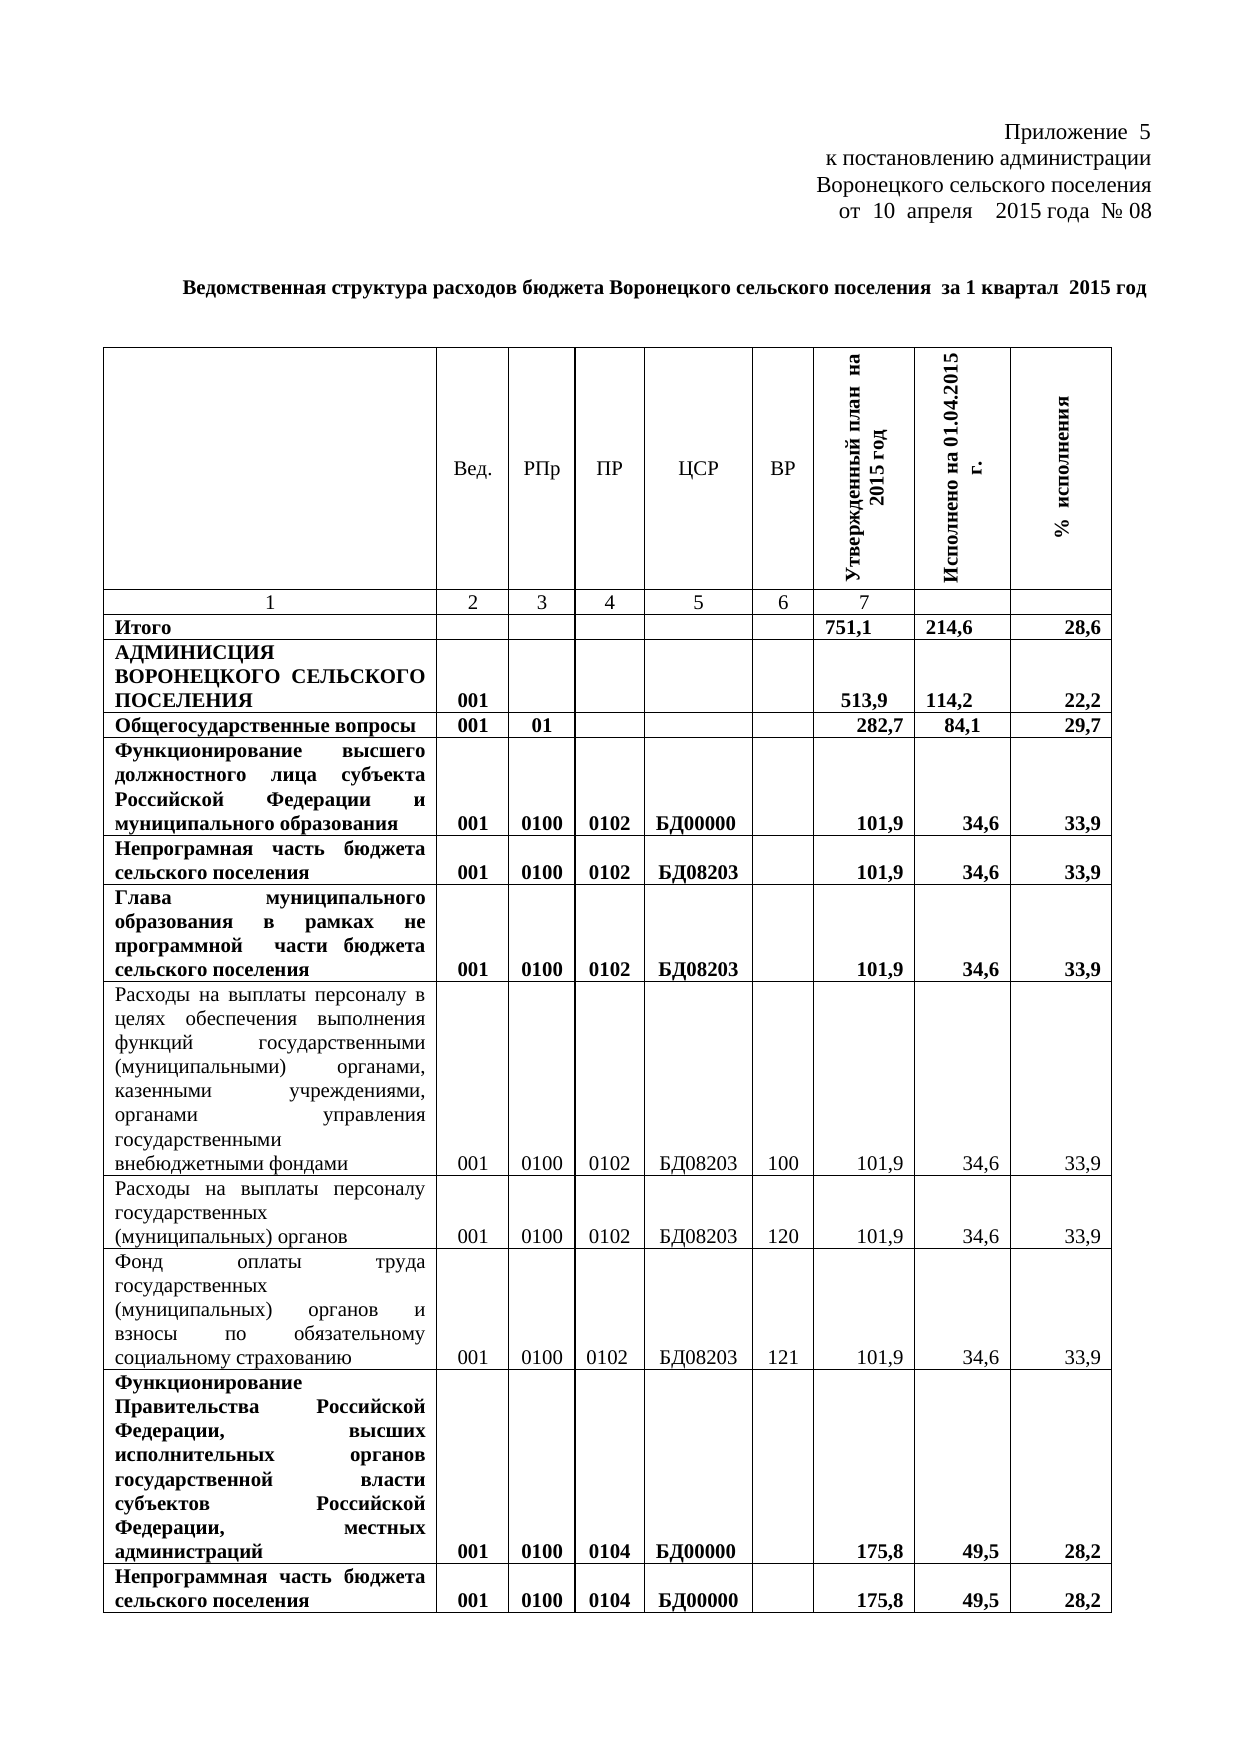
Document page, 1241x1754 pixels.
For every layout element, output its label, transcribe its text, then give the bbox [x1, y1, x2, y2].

table_cell 001 [437, 738, 508, 834]
table_cell [576, 713, 644, 737]
table_cell 33,9 [1011, 738, 1111, 834]
table_header ПР [576, 348, 644, 589]
table_cell [645, 640, 752, 712]
table_cell 28,2 [1011, 1370, 1111, 1563]
table_cell 100 [753, 982, 813, 1174]
table_cell Глава муниципального образования в рамках не программной части бюджета сельского поселения [104, 885, 436, 981]
table_cell АДМИНИСЦИЯ ВОРОНЕЦКОГО СЕЛЬСКОГО ПОСЕЛЕНИЯ [104, 640, 436, 712]
table_cell 34,6 [915, 885, 1010, 981]
table_cell 101,9 [814, 885, 914, 981]
table_cell БД08203 [645, 836, 752, 884]
table_cell 0100 [509, 982, 574, 1174]
table_cell 0100 [509, 1564, 574, 1612]
table_cell 214,6 [915, 615, 1010, 639]
table_cell 33,9 [1011, 1249, 1111, 1369]
table_cell 2 [437, 590, 508, 614]
table_cell БД08203 [645, 1176, 752, 1248]
table_cell 001 [437, 640, 508, 712]
table_cell [576, 615, 644, 639]
table_cell 01 [509, 713, 574, 737]
table_cell 0104 [576, 1370, 644, 1563]
table_cell 0102 [576, 738, 644, 834]
table_cell 33,9 [1011, 885, 1111, 981]
table_header Утвержденный план на 2015 год [814, 348, 914, 589]
table_cell 0100 [509, 1176, 574, 1248]
table_cell 513,9 [814, 640, 914, 712]
table_cell 33,9 [1011, 982, 1111, 1174]
table_cell Расходы на выплаты персоналу государственных (муниципальных) органов [104, 1176, 436, 1248]
table_cell 28,2 [1011, 1564, 1111, 1612]
table_cell 001 [437, 1249, 508, 1369]
table_cell 3 [509, 590, 574, 614]
table_cell БД00000 [645, 1370, 752, 1563]
table_cell 33,9 [1011, 836, 1111, 884]
text от 10 апреля 2015 года № 08 [177, 197, 1152, 223]
table_cell 101,9 [814, 738, 914, 834]
text к постановлению администрации [177, 144, 1152, 171]
table_cell 0100 [509, 1249, 574, 1369]
table_cell 101,9 [814, 836, 914, 884]
table_cell Функционирование высшего должностного лица субъекта Российской Федерации и муниципального образования [104, 738, 436, 834]
table_cell [753, 615, 813, 639]
table_cell 34,6 [915, 1176, 1010, 1248]
table_cell 34,6 [915, 738, 1010, 834]
text Воронецкого сельского поселения [177, 171, 1152, 197]
table_cell 001 [437, 982, 508, 1174]
table_cell 001 [437, 885, 508, 981]
table_cell [645, 615, 752, 639]
table_cell 101,9 [814, 982, 914, 1174]
table_cell 0104 [576, 1564, 644, 1612]
table_cell Фонд оплаты труда государственных (муниципальных) органов и взносы по обязательному социальному страхованию [104, 1249, 436, 1369]
table_cell [753, 836, 813, 884]
table_cell Функционирование Правительства Российской Федерации, высших исполнительных органов государственной власти субъектов Российской Федерации, местных администраций [104, 1370, 436, 1563]
table_header [104, 348, 436, 589]
table_cell 49,5 [915, 1564, 1010, 1612]
table_cell [576, 640, 644, 712]
table_cell БД00000 [645, 1564, 752, 1612]
table_cell БД08203 [645, 1249, 752, 1369]
table_cell 0100 [509, 738, 574, 834]
table_cell 1 [104, 590, 436, 614]
table_cell 0102 [576, 836, 644, 884]
table_cell Расходы на выплаты персоналу в целях обеспечения выполнения функций государственными (муниципальными) органами, казенными учреждениями, органами управления государственными внебюджетными фондами [104, 982, 436, 1174]
table_cell 282,7 [814, 713, 914, 737]
table_cell 34,6 [915, 982, 1010, 1174]
table_cell Непрограмная часть бюджета сельского поселения [104, 836, 436, 884]
table_header ЦСР [645, 348, 752, 589]
table_header РПр [509, 348, 574, 589]
table_cell 001 [437, 1176, 508, 1248]
table_cell 22,2 [1011, 640, 1111, 712]
table_cell [509, 640, 574, 712]
table_cell 33,9 [1011, 1176, 1111, 1248]
table_cell 175,8 [814, 1564, 914, 1612]
table_cell [753, 1370, 813, 1563]
text Ведомственная структура расходов бюджета Воронецкого сельского поселения за 1 квартал 2015 год [177, 274, 1152, 299]
table_cell 114,2 [915, 640, 1010, 712]
table_cell 0100 [509, 885, 574, 981]
table_cell 6 [753, 590, 813, 614]
table_cell 0100 [509, 1370, 574, 1563]
table_cell 001 [437, 713, 508, 737]
table_cell 7 [814, 590, 914, 614]
table_cell [645, 713, 752, 737]
table_cell 34,6 [915, 1249, 1010, 1369]
table_cell БД00000 [645, 738, 752, 834]
table_cell 120 [753, 1176, 813, 1248]
table_cell 0102 [576, 1176, 644, 1248]
table_cell 84,1 [915, 713, 1010, 737]
table_cell [753, 713, 813, 737]
table_cell 5 [645, 590, 752, 614]
table_header Исполнено на 01.04.2015 г. [915, 348, 1010, 589]
table_header ВР [753, 348, 813, 589]
table_cell 0100 [509, 836, 574, 884]
table_cell 49,5 [915, 1370, 1010, 1563]
table_cell 175,8 [814, 1370, 914, 1563]
table_cell [753, 640, 813, 712]
table_header % исполнения [1011, 348, 1111, 589]
table_cell Общегосударственные вопросы [104, 713, 436, 737]
table_cell [1011, 590, 1111, 614]
table_header Вед. [437, 348, 508, 589]
table_cell 34,6 [915, 836, 1010, 884]
table_cell 751,1 [814, 615, 914, 639]
table_cell [915, 590, 1010, 614]
table_cell БД08203 [645, 982, 752, 1174]
table_cell 0102 [576, 982, 644, 1174]
table_cell 28,6 [1011, 615, 1111, 639]
table_cell 001 [437, 836, 508, 884]
table_cell [509, 615, 574, 639]
table_cell 0102 [576, 885, 644, 981]
table_cell 121 [753, 1249, 813, 1369]
table_cell 0102 [576, 1249, 644, 1369]
table_cell [753, 738, 813, 834]
table_cell 001 [437, 1564, 508, 1612]
table_cell [753, 1564, 813, 1612]
table_cell Итого [104, 615, 436, 639]
table_cell 101,9 [814, 1249, 914, 1369]
table_cell Непрограммная часть бюджета сельского поселения [104, 1564, 436, 1612]
table_cell 29,7 [1011, 713, 1111, 737]
table_cell БД08203 [645, 885, 752, 981]
table_cell 001 [437, 1370, 508, 1563]
table_cell 4 [576, 590, 644, 614]
text Приложение 5 [177, 118, 1152, 144]
table_cell [753, 885, 813, 981]
table_cell [437, 615, 508, 639]
table_cell 101,9 [814, 1176, 914, 1248]
